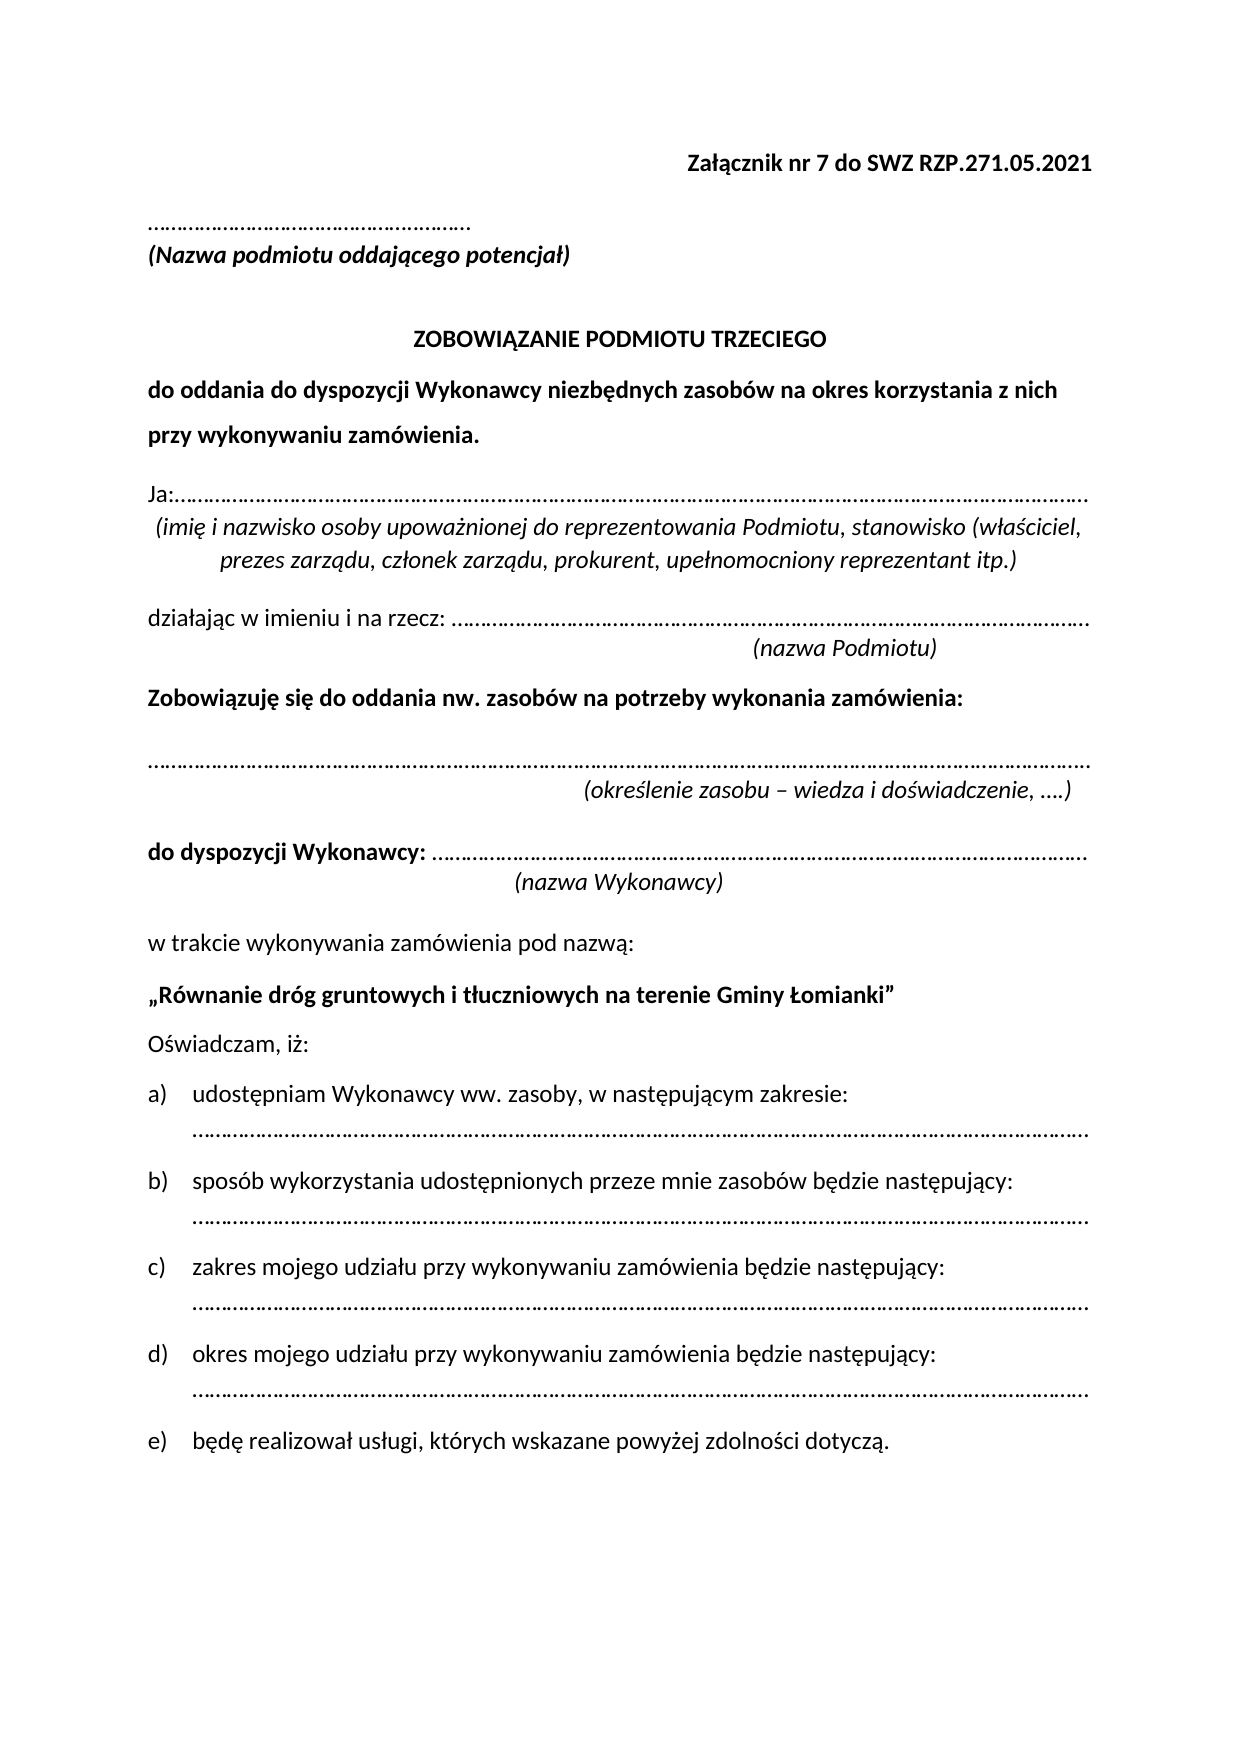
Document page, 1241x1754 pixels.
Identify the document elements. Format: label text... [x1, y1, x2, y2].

list udostępniam Wykonawcy ww. zasoby, w następującym zakresie: [148, 1078, 1093, 1109]
text Ja:…………………………………………………………………………………………………………………………………………… [148, 478, 1093, 508]
text Zobowiązuję się do oddania nw. zasobów na potrzeby wykonania zamówienia: [148, 682, 1093, 712]
text działając w imieniu i na rzecz: ………………………………………………………………………………………………… [148, 602, 1093, 632]
list będę realizował usługi, których wskazane powyżej zdolności dotyczą. [148, 1425, 1093, 1455]
text (nazwa Wykonawcy) [148, 866, 1093, 897]
text (określenie zasobu – wiedza i doświadczenie, ….) [148, 775, 1093, 805]
text do oddania do dyspozycji Wykonawcy niezbędnych zasobów na okres korzystania z nich przy wykonywaniu zamówienia. [148, 374, 1093, 450]
text w trakcie wykonywania zamówienia pod nazwą: [148, 927, 1093, 958]
list zakres mojego udziału przy wykonywaniu zamówienia będzie następujący: [148, 1251, 1093, 1282]
text „Równanie dróg gruntowych i tłuczniowych na terenie Gminy Łomianki” [148, 979, 1063, 1009]
text ………………………………………………………………………………………………………………………………………… [192, 1373, 1093, 1404]
text ……………………………………………………………………………………………………………………………………………….. [148, 744, 1093, 775]
list okres mojego udziału przy wykonywaniu zamówienia będzie następujący: [148, 1338, 1093, 1369]
text (imię i nazwisko osoby upoważnionej do reprezentowania Podmiotu, stanowisko (właściciel, prezes zarządu, członek zarządu, prokurent, upełnomocniony reprezentant itp.) [148, 511, 1093, 574]
text (Nazwa podmiotu oddającego potencjał) [148, 239, 1095, 269]
list sposób wykorzystania udostępnionych przeze mnie zasobów będzie następujący: [148, 1165, 1093, 1195]
text Oświadczam, iż: [148, 1028, 1063, 1059]
text Załącznik nr 7 do SWZ RZP.271.05.2021 [590, 148, 1093, 178]
text ………………………………………..……… [148, 206, 1095, 236]
text (nazwa Podmiotu) [148, 632, 1093, 663]
text ………………………………………………………………………………………………………………………………………… [192, 1200, 1093, 1230]
text ZOBOWIĄZANIE PODMIOTU TRZECIEGO [148, 323, 1093, 353]
text ………………………………………………………………………………………………………………………………………… [192, 1113, 1093, 1144]
text ………………………………………………………………………………………………………………………………………… [192, 1286, 1093, 1317]
text do dyspozycji Wykonawcy: …………………………………………………………………………………………………… [148, 836, 1093, 866]
